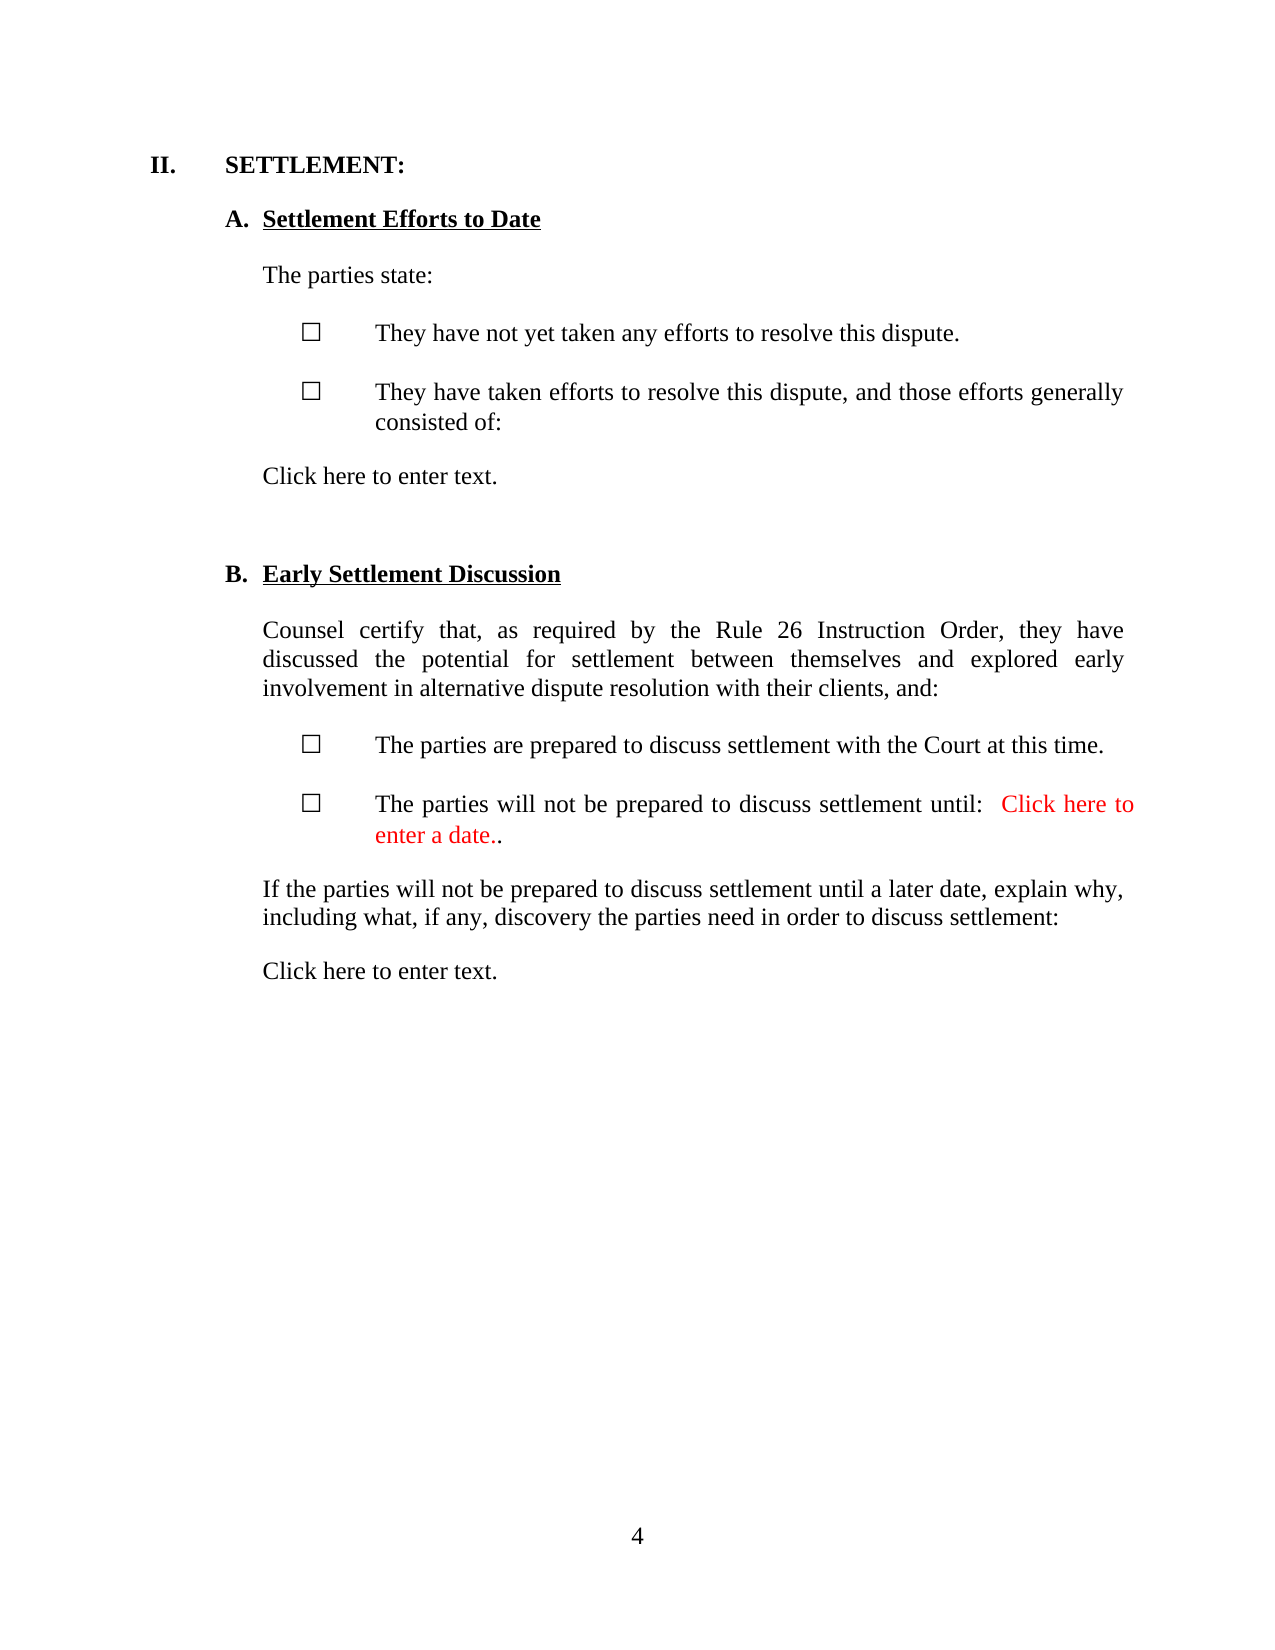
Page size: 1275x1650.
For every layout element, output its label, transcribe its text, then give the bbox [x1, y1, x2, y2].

text The parties will not be prepared to discuss settlement until: . [300, 786, 1134, 849]
text Counsel certify that, as required by the Rule 26 Instruction Order, they have discussed the potential for settlement between themselves and explored early involvement in alternative dispute resolution with their clients, and: [262, 616, 1125, 702]
subtitle Settlement Efforts to Date [225, 204, 1125, 232]
subtitle Early Settlement Discussion [225, 559, 1125, 588]
text If the parties will not be prepared to discuss settlement until a later date, explain why, including what, if any, discovery the parties need in order to discuss settlement: [262, 874, 1125, 931]
text The parties are prepared to discuss settlement with the Court at this time. [300, 727, 1125, 761]
subtitle SETTLEMENT: [150, 150, 1125, 179]
text They have not yet taken any efforts to resolve this dispute. [300, 314, 1125, 348]
text The parties state: [262, 261, 1125, 289]
text They have taken efforts to resolve this dispute, and those efforts generally consisted of: [300, 373, 1125, 436]
